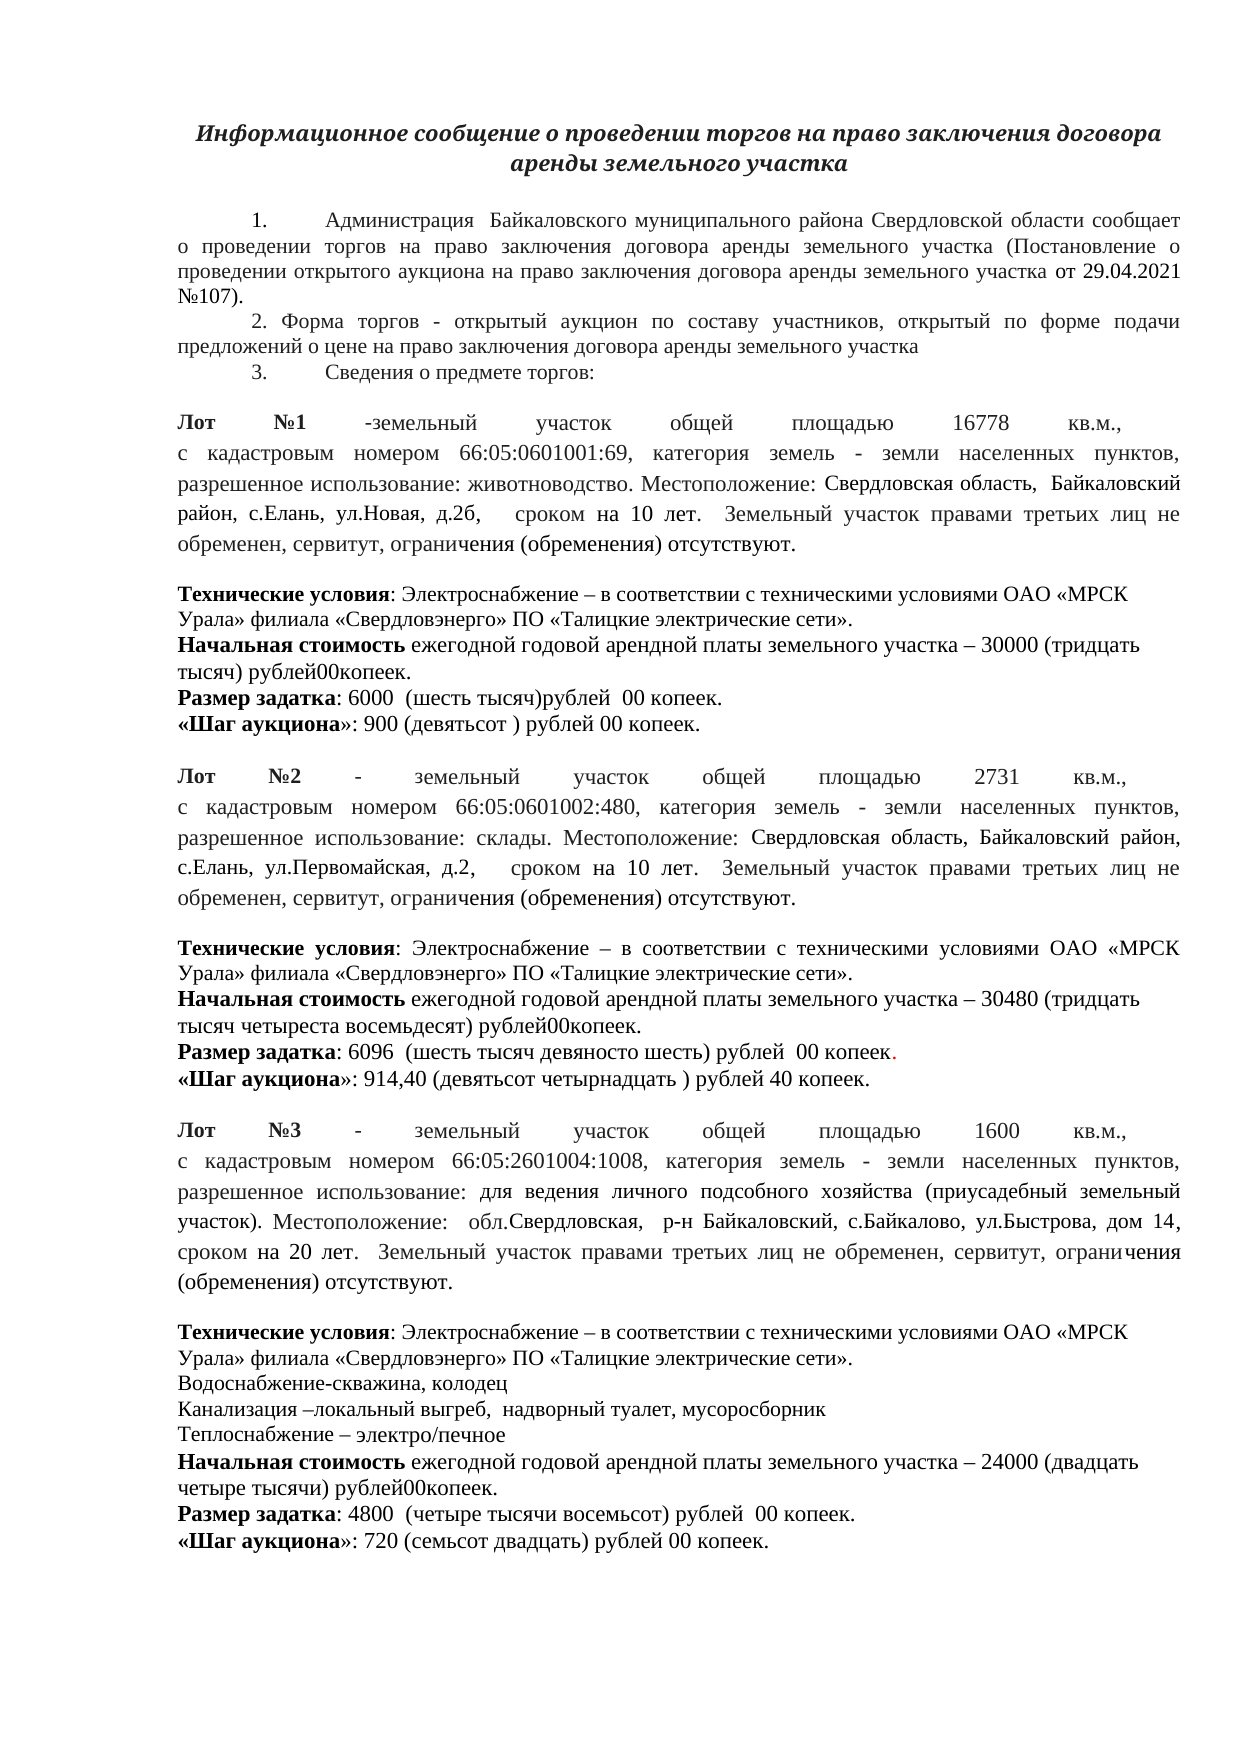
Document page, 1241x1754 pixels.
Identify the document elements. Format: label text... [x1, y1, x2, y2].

text Лот №2 - земельный участок общей площадью 2731 кв.м., с кадастровым номером 66:05:0601002:480, категория земель - земли населенных пунктов, разрешенное использование: склады. Местоположение: Свердловская область, Байкаловский район, с.Елань, ул.Первомайская, д.2, сроком на 10 лет. Земельный участок правами третьих лиц не обременен, сервитут, ограничения (обременения) отсутствуют. [177, 763, 1181, 910]
text Лот №3 - земельный участок общей площадью 1600 кв.м., с кадастровым номером 66:05:2601004:1008, категория земель - земли населенных пунктов, разрешенное использование: для ведения личного подсобного хозяйства (приусадебный земельный участок). Местоположение: обл.Свердловская, р-н Байкаловский, с.Байкалово, ул.Быстрова, дом 14, сроком на 20 лет. Земельный участок правами третьих лиц не обременен, сервитут, ограничения (обременения) отсутствуют. [177, 1117, 1181, 1295]
text Технические условия: Электроснабжение – в соответствии с техническими условиями ОАО «МРСК Урала» филиала «Свердловэнерго» ПО «Талицкие электрические сети». [177, 935, 1181, 986]
text Технические условия: Электроснабжение – в соответствии с техническими условиями ОАО «МРСК Урала» филиала «Свердловэнерго» ПО «Талицкие электрические сети». Водоснабжение-скважина, колодец Канализация –локальный выгреб, надворный туалет, мусоросборник Теплоснабжение – электро/печное Начальная стоимость ежегодной годовой арендной платы земельного участка – 24000 (двадцать четыре тысячи) рублей00копеек. Размер задатка: 4800 (четыре тысячи восемьсот) рублей 00 копеек. «Шаг аукциона»: 720 (семьсот двадцать) рублей 00 копеек. [177, 1319, 1181, 1553]
list Администрация Байкаловского муниципального района Свердловской области сообщает о проведении торгов на право заключения договора аренды земельного участка (Постановление о проведении открытого аукциона на право заключения договора аренды земельного участка от 29.04.2021 №107). [177, 207, 1181, 308]
text Начальная стоимость ежегодной годовой арендной платы земельного участка – 30480 (тридцать тысяч четыреста восемьдесят) рублей00копеек. Размер задатка: 6096 (шесть тысяч девяносто шесть) рублей 00 копеек. «Шаг аукциона»: 914,40 (девятьсот четырнадцать ) рублей 40 копеек. [177, 986, 1181, 1091]
text Лот №1 -земельный участок общей площадью 16778 кв.м., с кадастровым номером 66:05:0601001:69, категория земель - земли населенных пунктов, разрешенное использование: животноводство. Местоположение: Свердловская область, Байкаловский район, с.Елань, ул.Новая, д.2б, сроком на 10 лет. Земельный участок правами третьих лиц не обременен, сервитут, ограничения (обременения) отсутствуют. [177, 409, 1181, 556]
text Технические условия: Электроснабжение – в соответствии с техническими условиями ОАО «МРСК Урала» филиала «Свердловэнерго» ПО «Талицкие электрические сети». Начальная стоимость ежегодной годовой арендной платы земельного участка – 30000 (тридцать тысяч) рублей00копеек. Размер задатка: 6000 (шесть тысяч)рублей 00 копеек. «Шаг аукциона»: 900 (девятьсот ) рублей 00 копеек. [177, 581, 1181, 737]
text Информационное сообщение о проведении торгов на право заключения договора аренды земельного участка [177, 118, 1181, 178]
text 2. Форма торгов - открытый аукцион по составу участников, открытый по форме подачи предложений о цене на право заключения договора аренды земельного участка [177, 308, 1181, 359]
list Сведения о предмете торгов: [177, 359, 1181, 384]
